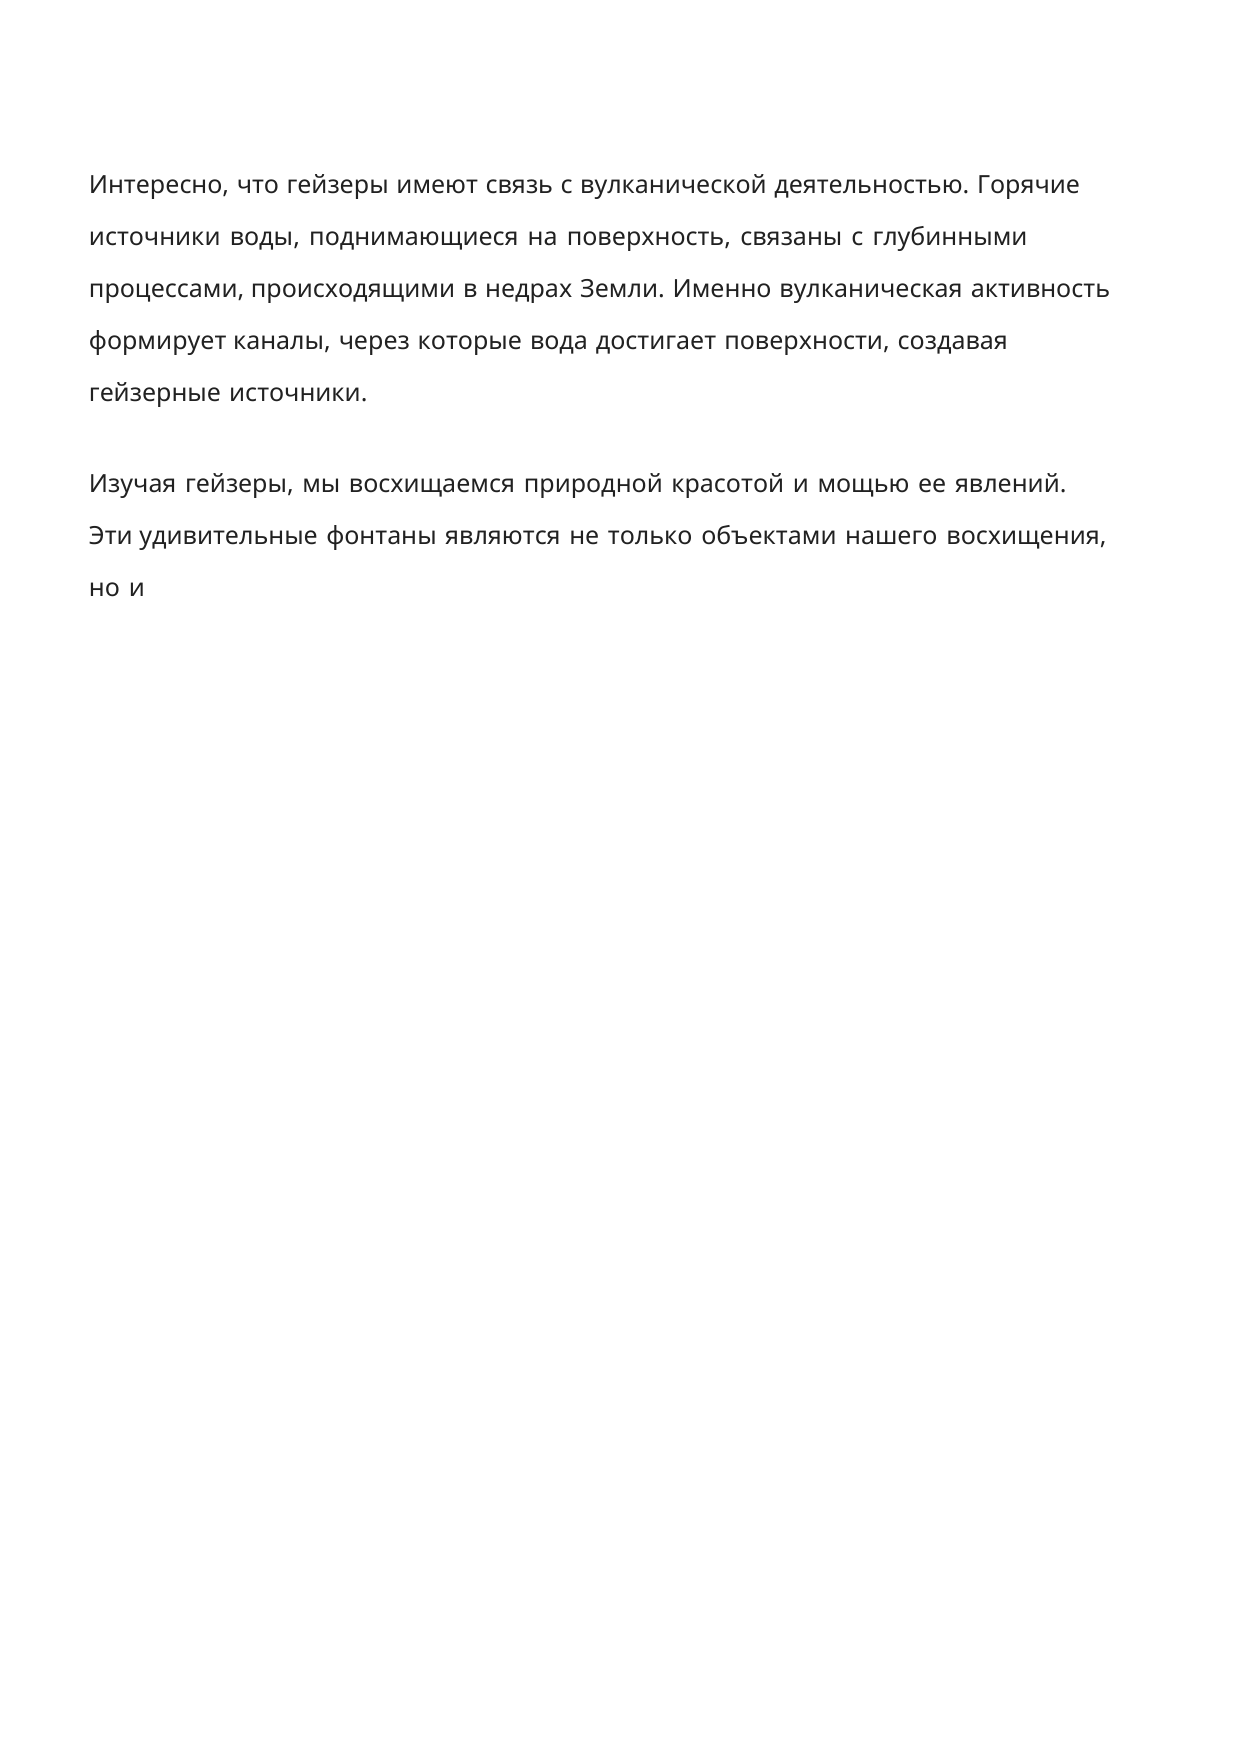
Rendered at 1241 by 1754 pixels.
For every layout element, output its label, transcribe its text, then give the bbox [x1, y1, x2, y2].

text Изучая гейзеры, мы восхищаемся природной красотой и мощью ее явлений. Эти удивительные фонтаны являются не только объектами нашего восхищения, но и [89, 466, 1114, 604]
text Интересно, что гейзеры имеют связь с вулканической деятельностью. Горячие источники воды, поднимающиеся на поверхность, связаны с глубинными процессами, происходящими в недрах Земли. Именно вулканическая активность формирует каналы, через которые вода достигает поверхности, создавая гейзерные источники. [89, 167, 1132, 409]
